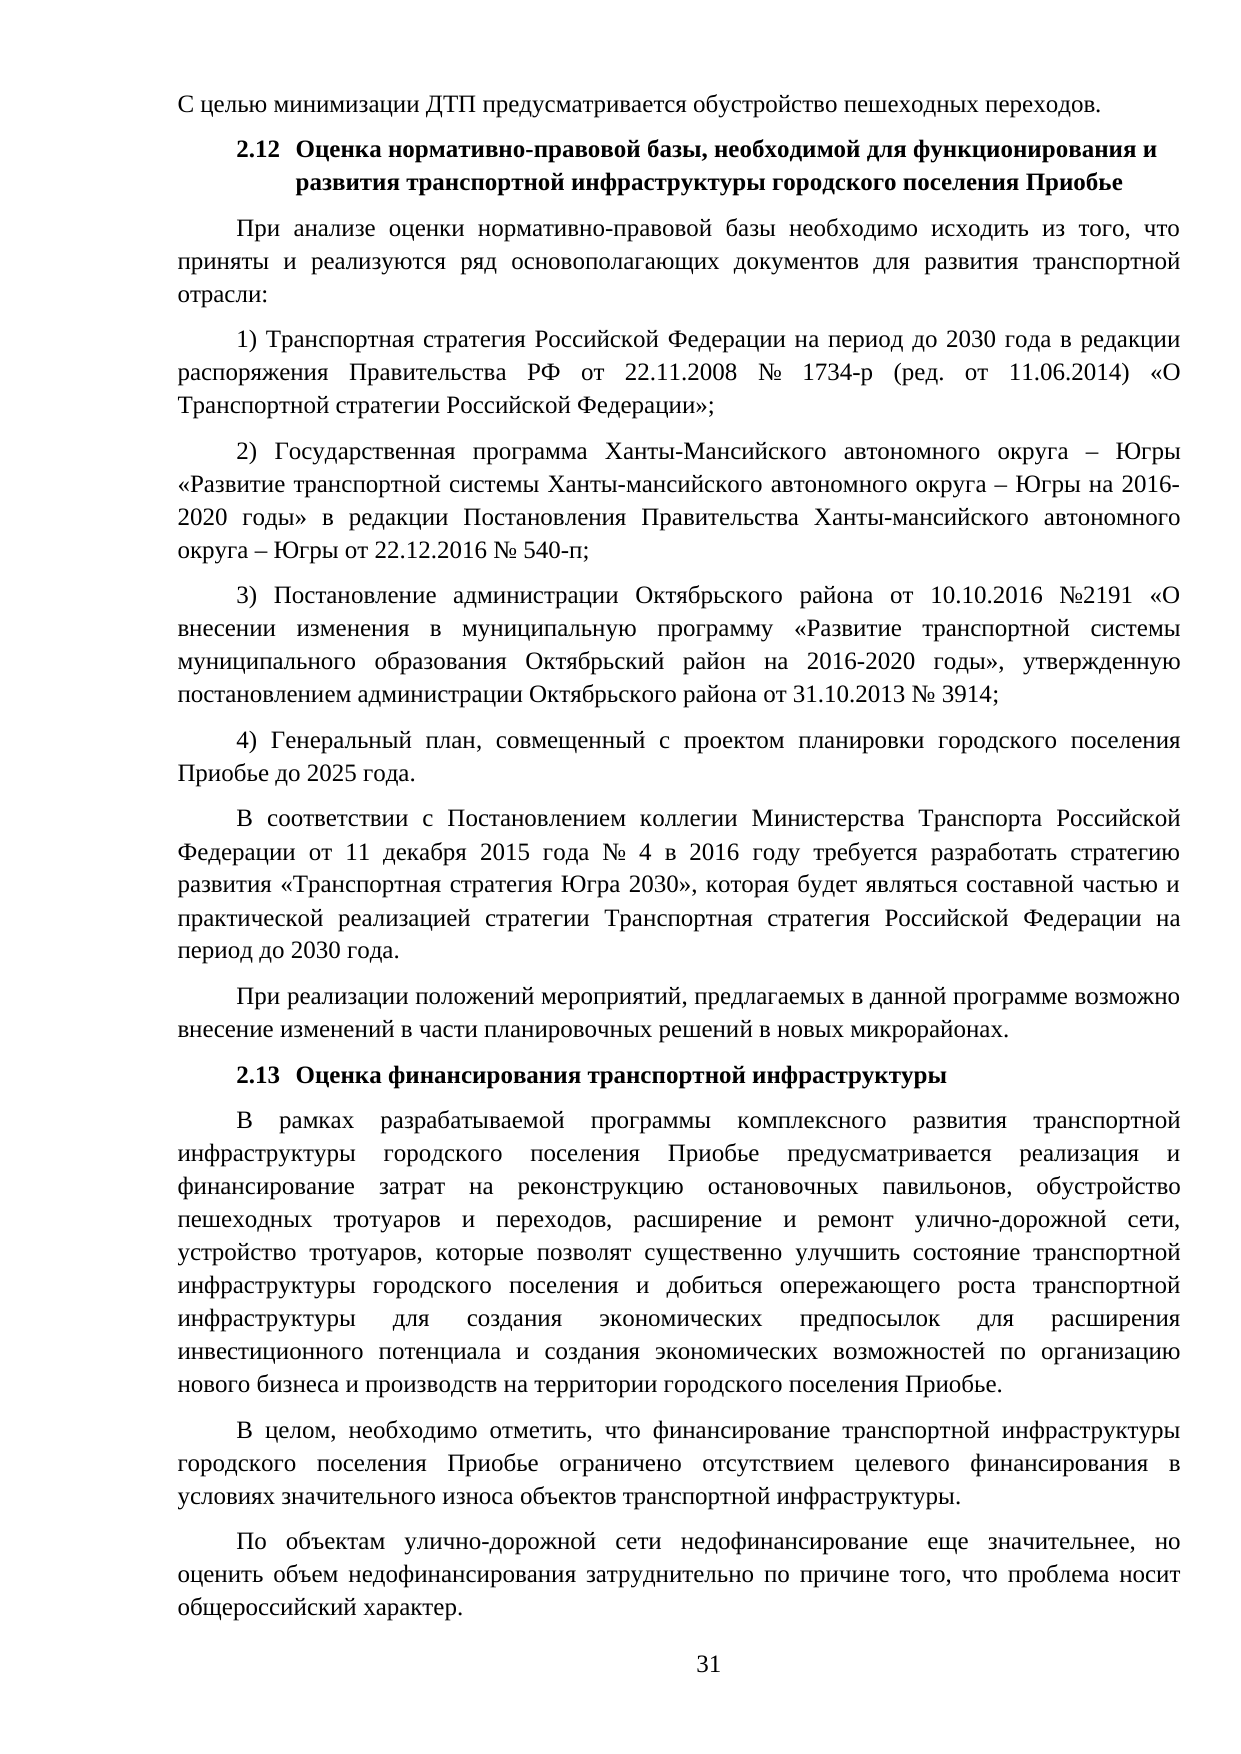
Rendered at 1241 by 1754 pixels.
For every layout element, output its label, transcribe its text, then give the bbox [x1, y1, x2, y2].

text В целом, необходимо отметить, что финансирование транспортной инфраструктуры городского поселения Приобье ограничено отсутствием целевого финансирования в условиях значительного износа объектов транспортной инфраструктуры. [177, 1415, 1181, 1510]
text 4) Генеральный план, совмещенный с проектом планировки городского поселения Приобье до 2025 года. [177, 725, 1181, 787]
text В рамках разрабатываемой программы комплексного развития транспортной инфраструктуры городского поселения Приобье предусматривается реализация и финансирование затрат на реконструкцию остановочных павильонов, обустройство пешеходных тротуаров и переходов, расширение и ремонт улично-дорожной сети, устройство тротуаров, которые позволят существенно улучшить состояние транспортной инфраструктуры городского поселения и добиться опережающего роста транспортной инфраструктуры для создания экономических предпосылок для расширения инвестиционного потенциала и создания экономических возможностей по организацию нового бизнеса и производств на территории городского поселения Приобье. [177, 1105, 1181, 1398]
text Оценка нормативно-правовой базы, необходимой для функционирования и развития транспортной инфраструктуры городского поселения Приобье [236, 134, 1181, 196]
text По объектам улично-дорожной сети недофинансирование еще значительнее, но оценить объем недофинансирования затруднительно по причине того, что проблема носит общероссийский характер. [177, 1526, 1181, 1621]
text В соответствии с Постановлением коллегии Министерства Транспорта Российской Федерации от 11 декабря 2015 года № 4 в 2016 году требуется разработать стратегию развития «Транспортная стратегия Югра 2030», которая будет являться составной частью и практической реализацией стратегии Транспортная стратегия Российской Федерации на период до 2030 года. [177, 803, 1181, 964]
text Оценка финансирования транспортной инфраструктуры [236, 1060, 1181, 1088]
text 3) Постановление администрации Октябрьского района от 10.10.2016 №2191 «О внесении изменения в муниципальную программу «Развитие транспортной системы муниципального образования Октябрьский район на 2016-2020 годы», утвержденную постановлением администрации Октябрьского района от 31.10.2013 № 3914; [177, 580, 1181, 708]
text 1) Транспортная стратегия Российской Федерации на период до 2030 года в редакции распоряжения Правительства РФ от 22.11.2008 № 1734-р (ред. от 11.06.2014) «О Транспортной стратегии Российской Федерации»; [177, 324, 1181, 419]
text При реализации положений мероприятий, предлагаемых в данной программе возможно внесение изменений в части планировочных решений в новых микрорайонах. [177, 981, 1181, 1043]
text 2) Государственная программа Ханты-Мансийского автономного округа – Югры «Развитие транспортной системы Ханты-мансийского автономного округа – Югры на 2016- 2020 годы» в редакции Постановления Правительства Ханты-мансийского автономного округа – Югры от 22.12.2016 № 540-п; [177, 436, 1181, 564]
text При анализе оценки нормативно-правовой базы необходимо исходить из того, что приняты и реализуются ряд основополагающих документов для развития транспортной отрасли: [177, 213, 1181, 307]
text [177, 89, 1181, 117]
